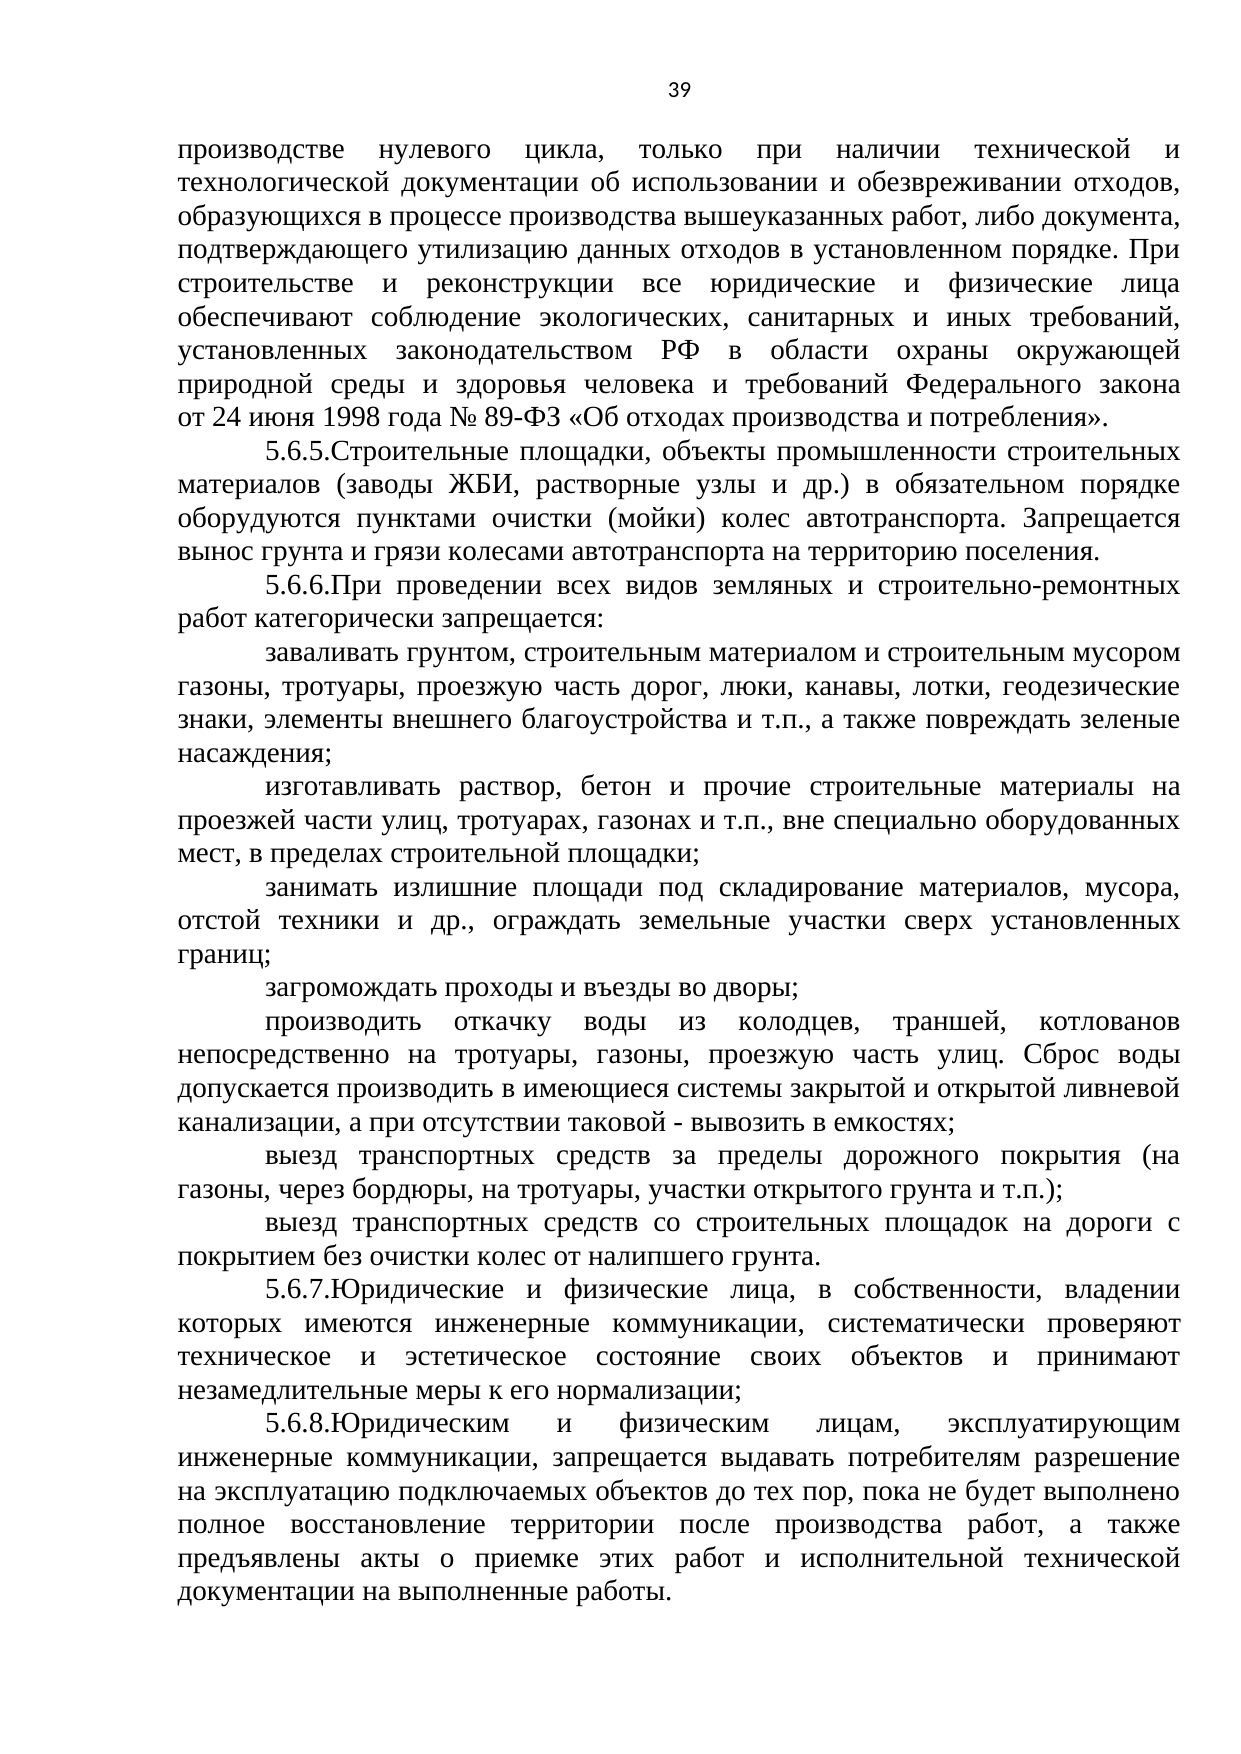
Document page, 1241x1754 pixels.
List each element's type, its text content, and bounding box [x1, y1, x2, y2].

text производить откачку воды из колодцев, траншей, котлованов непосредственно на тротуары, газоны, проезжую часть улиц. Сброс воды допускается производить в имеющиеся системы закрытой и открытой ливневой канализации, а при отсутствии таковой - вывозить в емкостях; [177, 1003, 1181, 1137]
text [177, 131, 1181, 433]
text 5.6.8.Юридическим и физическим лицам, эксплуатирующим инженерные коммуникации, запрещается выдавать потребителям разрешение на эксплуатацию подключаемых объектов до тех пор, пока не будет выполнено полное восстановление территории после производства работ, а также предъявлены акты о приемке этих работ и исполнительной технической документации на выполненные работы. [177, 1406, 1181, 1607]
text 5.6.6.При проведении всех видов земляных и строительно-ремонтных работ категорически запрещается: [177, 567, 1181, 634]
text занимать излишние площади под складирование материалов, мусора, отстой техники и др., ограждать земельные участки сверх установленных границ; [177, 869, 1181, 969]
text заваливать грунтом, строительным материалом и строительным мусором газоны, тротуары, проезжую часть дорог, люки, канавы, лотки, геодезические знаки, элементы внешнего благоустройства и т.п., а также повреждать зеленые насаждения; [177, 634, 1181, 768]
text 5.6.5.Строительные площадки, объекты промышленности строительных материалов (заводы ЖБИ, растворные узлы и др.) в обязательном порядке оборудуются пунктами очистки (мойки) колес автотранспорта. Запрещается вынос грунта и грязи колесами автотранспорта на территорию поселения. [177, 433, 1181, 567]
text выезд транспортных средств за пределы дорожного покрытия (на газоны, через бордюры, на тротуары, участки открытого грунта и т.п.); [177, 1137, 1181, 1204]
text 5.6.7.Юридические и физические лица, в собственности, владении которых имеются инженерные коммуникации, систематически проверяют техническое и эстетическое состояние своих объектов и принимают незамедлительные меры к его нормализации; [177, 1271, 1181, 1406]
text изготавливать раствор, бетон и прочие строительные материалы на проезжей части улиц, тротуарах, газонах и т.п., вне специально оборудованных мест, в пределах строительной площадки; [177, 768, 1181, 869]
text выезд транспортных средств со строительных площадок на дороги с покрытием без очистки колес от налипшего грунта. [177, 1204, 1181, 1271]
text загромождать проходы и въезды во дворы; [177, 969, 1181, 1003]
